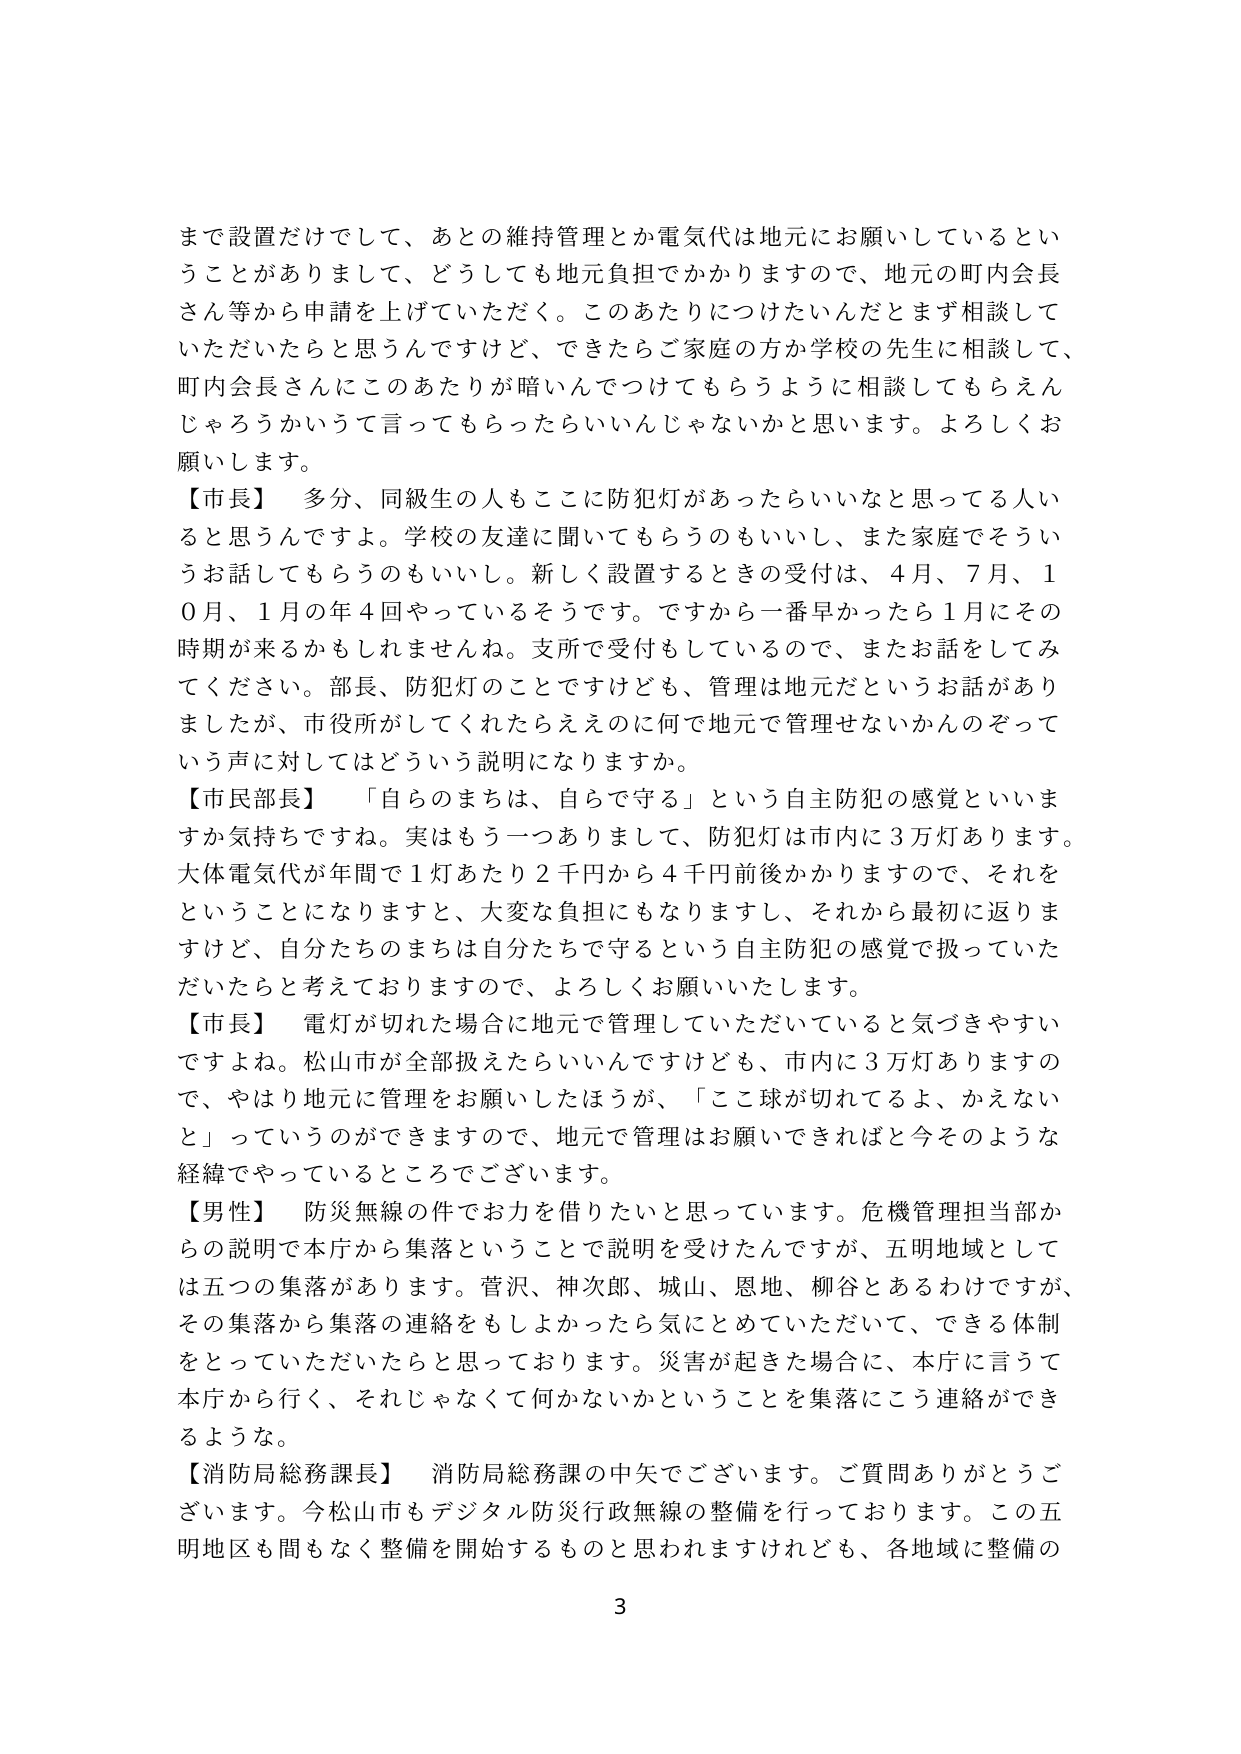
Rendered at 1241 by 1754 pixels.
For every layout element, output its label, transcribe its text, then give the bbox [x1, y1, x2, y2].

text 【市長】 多分、同級生の人もここに防犯灯があったらいいなと思ってる人いると思うんですよ。学校の友達に聞いてもらうのもいいし、また家庭でそういうお話してもらうのもいいし。新しく設置するときの受付は、４月、７月、１０月、１月の年４回やっているそうです。ですから一番早かったら１月にその時期が来るかもしれませんね。支所で受付もしているので、またお話をしてみてください。部長、防犯灯のことですけども、管理は地元だというお話がありましたが、市役所がしてくれたらええのに何で地元で管理せないかんのぞっていう声に対してはどういう説明になりますか。 [177, 479, 1063, 779]
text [177, 1454, 1063, 1567]
text 【市長】 電灯が切れた場合に地元で管理していただいていると気づきやすいですよね。松山市が全部扱えたらいいんですけども、市内に３万灯ありますので、やはり地元に管理をお願いしたほうが、「ここ球が切れてるよ、かえないと」っていうのができますので、地元で管理はお願いできればと今そのような経緯でやっているところでございます。 [177, 1004, 1063, 1192]
text 【市民部長】 「自らのまちは、自らで守る」という自主防犯の感覚といいますか気持ちですね。実はもう一つありまして、防犯灯は市内に３万灯あります。大体電気代が年間で１灯あたり２千円から４千円前後かかりますので、それをということになりますと、大変な負担にもなりますし、それから最初に返りますけど、自分たちのまちは自分たちで守るという自主防犯の感覚で扱っていただいたらと考えておりますので、よろしくお願いいたします。 [177, 779, 1063, 1004]
text 【男性】 防災無線の件でお力を借りたいと思っています。危機管理担当部からの説明で本庁から集落ということで説明を受けたんですが、五明地域としては五つの集落があります。菅沢、神次郎、城山、恩地、柳谷とあるわけですが、その集落から集落の連絡をもしよかったら気にとめていただいて、できる体制をとっていただいたらと思っております。災害が起きた場合に、本庁に言うて本庁から行く、それじゃなくて何かないかということを集落にこう連絡ができるような。 [177, 1192, 1063, 1454]
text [177, 217, 1063, 479]
